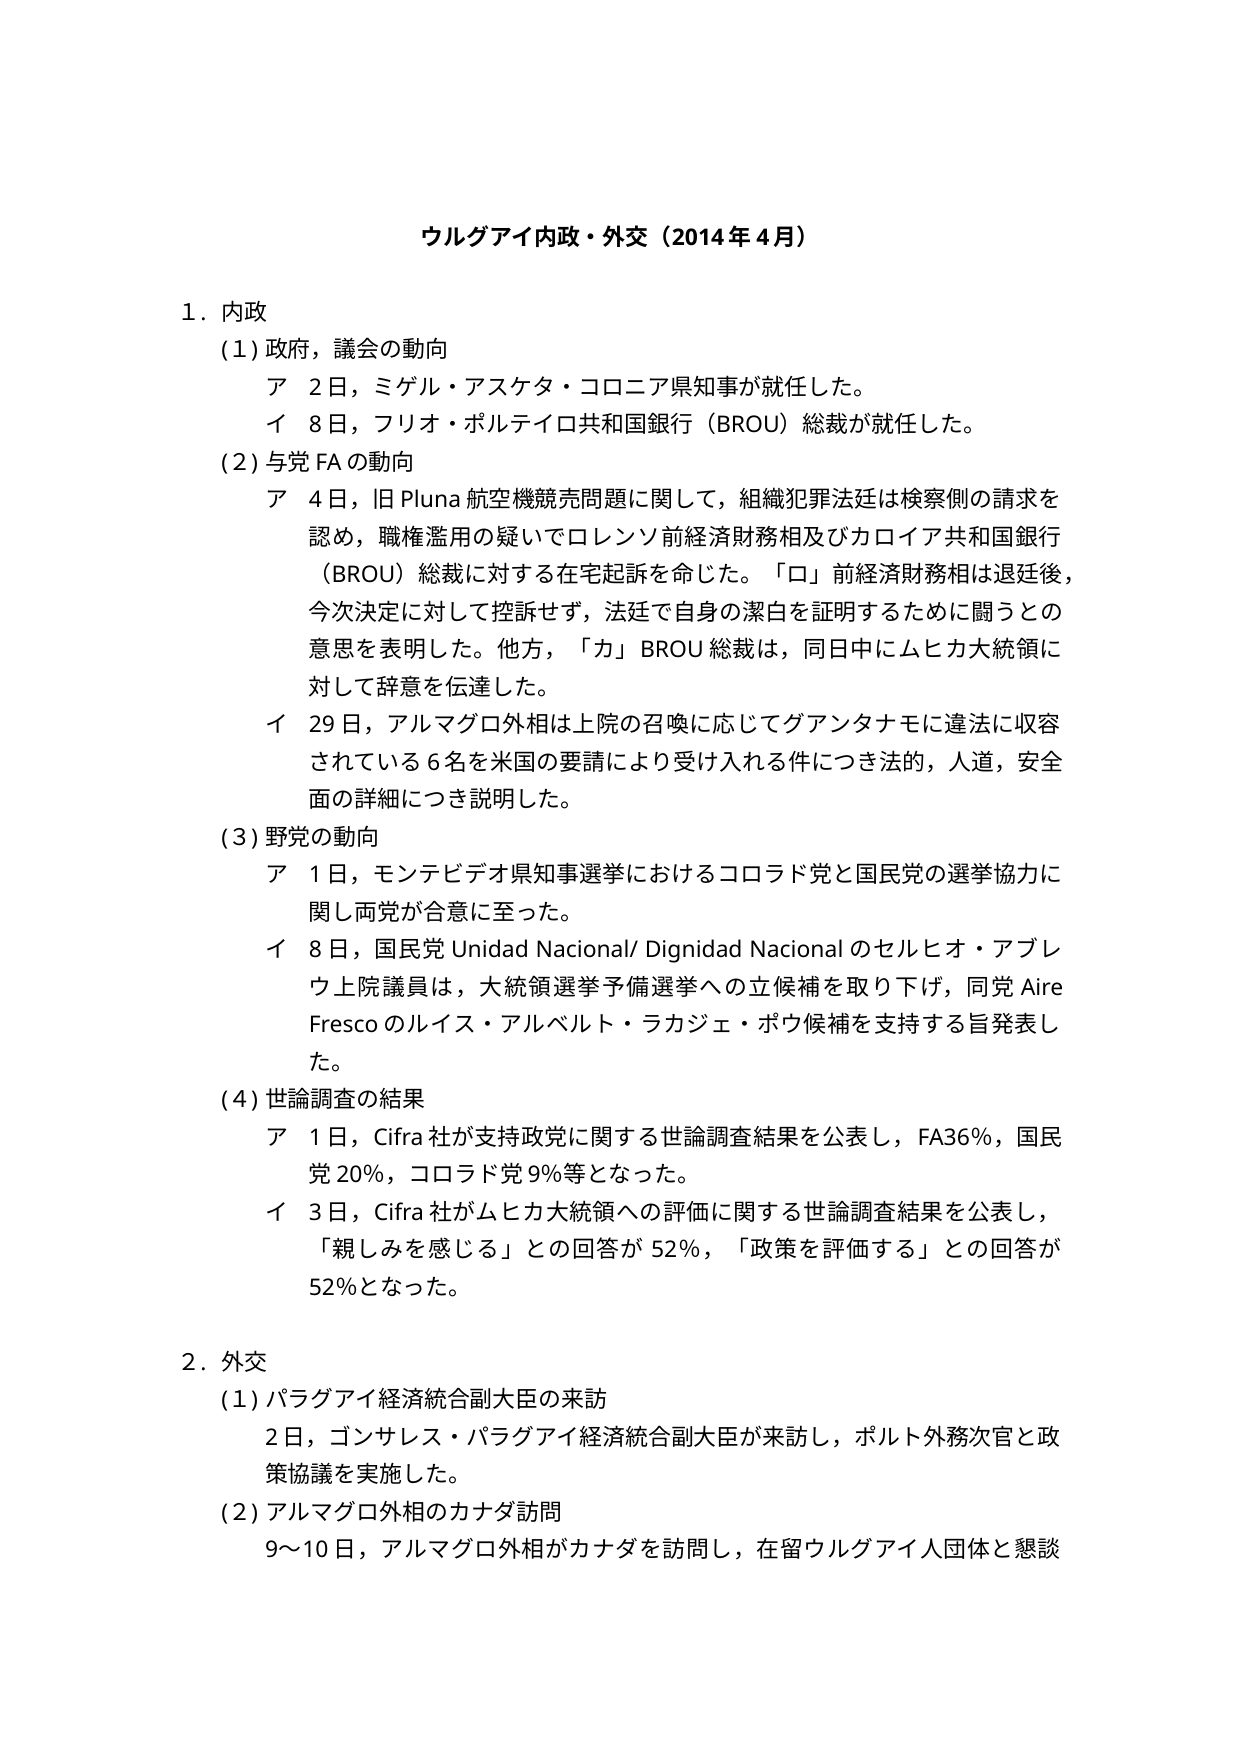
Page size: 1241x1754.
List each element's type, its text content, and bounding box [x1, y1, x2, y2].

list 世論調査の結果 [221, 1079, 1063, 1117]
list 1日，Cifra社が支持政党に関する世論調査結果を公表し，FA36％，国民党20％，コロラド党9％等となった。 [265, 1117, 1063, 1192]
list 与党FAの動向 [221, 442, 1063, 479]
list 外交 [177, 1342, 1063, 1379]
list パラグアイ経済統合副大臣の来訪 2日，ゴンサレス・パラグアイ経済統合副大臣が来訪し，ポルト外務次官と政策協議を実施した。 [221, 1379, 1063, 1492]
list 8日，フリオ・ポルテイロ共和国銀行（BROU）総裁が就任した。 [265, 404, 1063, 442]
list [221, 1492, 1063, 1567]
list 政府，議会の動向 [221, 329, 1063, 367]
list 1日，モンテビデオ県知事選挙におけるコロラド党と国民党の選挙協力に関し両党が合意に至った。 [265, 854, 1063, 929]
list 8日，国民党Unidad Nacional/ Dignidad Nacionalのセルヒオ・アブレウ上院議員は，大統領選挙予備選挙への立候補を取り下げ，同党Aire Frescoのルイス・アルベルト・ラカジェ・ポウ候補を支持する旨発表した。 [265, 929, 1063, 1079]
list 2日，ミゲル・アスケタ・コロニア県知事が就任した。 [265, 367, 1063, 404]
text ウルグアイ内政・外交（2014年4月） [177, 217, 1063, 254]
list 内政 [177, 292, 1063, 329]
list 29日，アルマグロ外相は上院の召喚に応じてグアンタナモに違法に収容されている6名を米国の要請により受け入れる件につき法的，人道，安全面の詳細につき説明した。 [265, 704, 1063, 817]
list 3日，Cifra社がムヒカ大統領への評価に関する世論調査結果を公表し，「親しみを感じる」との回答が52％，「政策を評価する」との回答が52％となった。 [265, 1192, 1063, 1304]
list 野党の動向 [221, 817, 1063, 854]
list 4日，旧Pluna航空機競売問題に関して，組織犯罪法廷は検察側の請求を認め，職権濫用の疑いでロレンソ前経済財務相及びカロイア共和国銀行（BROU）総裁に対する在宅起訴を命じた。「ロ」前経済財務相は退廷後，今次決定に対して控訴せず，法廷で自身の潔白を証明するために闘うとの意思を表明した。他方，「カ」BROU総裁は，同日中にムヒカ大統領に対して辞意を伝達した。 [265, 479, 1063, 704]
